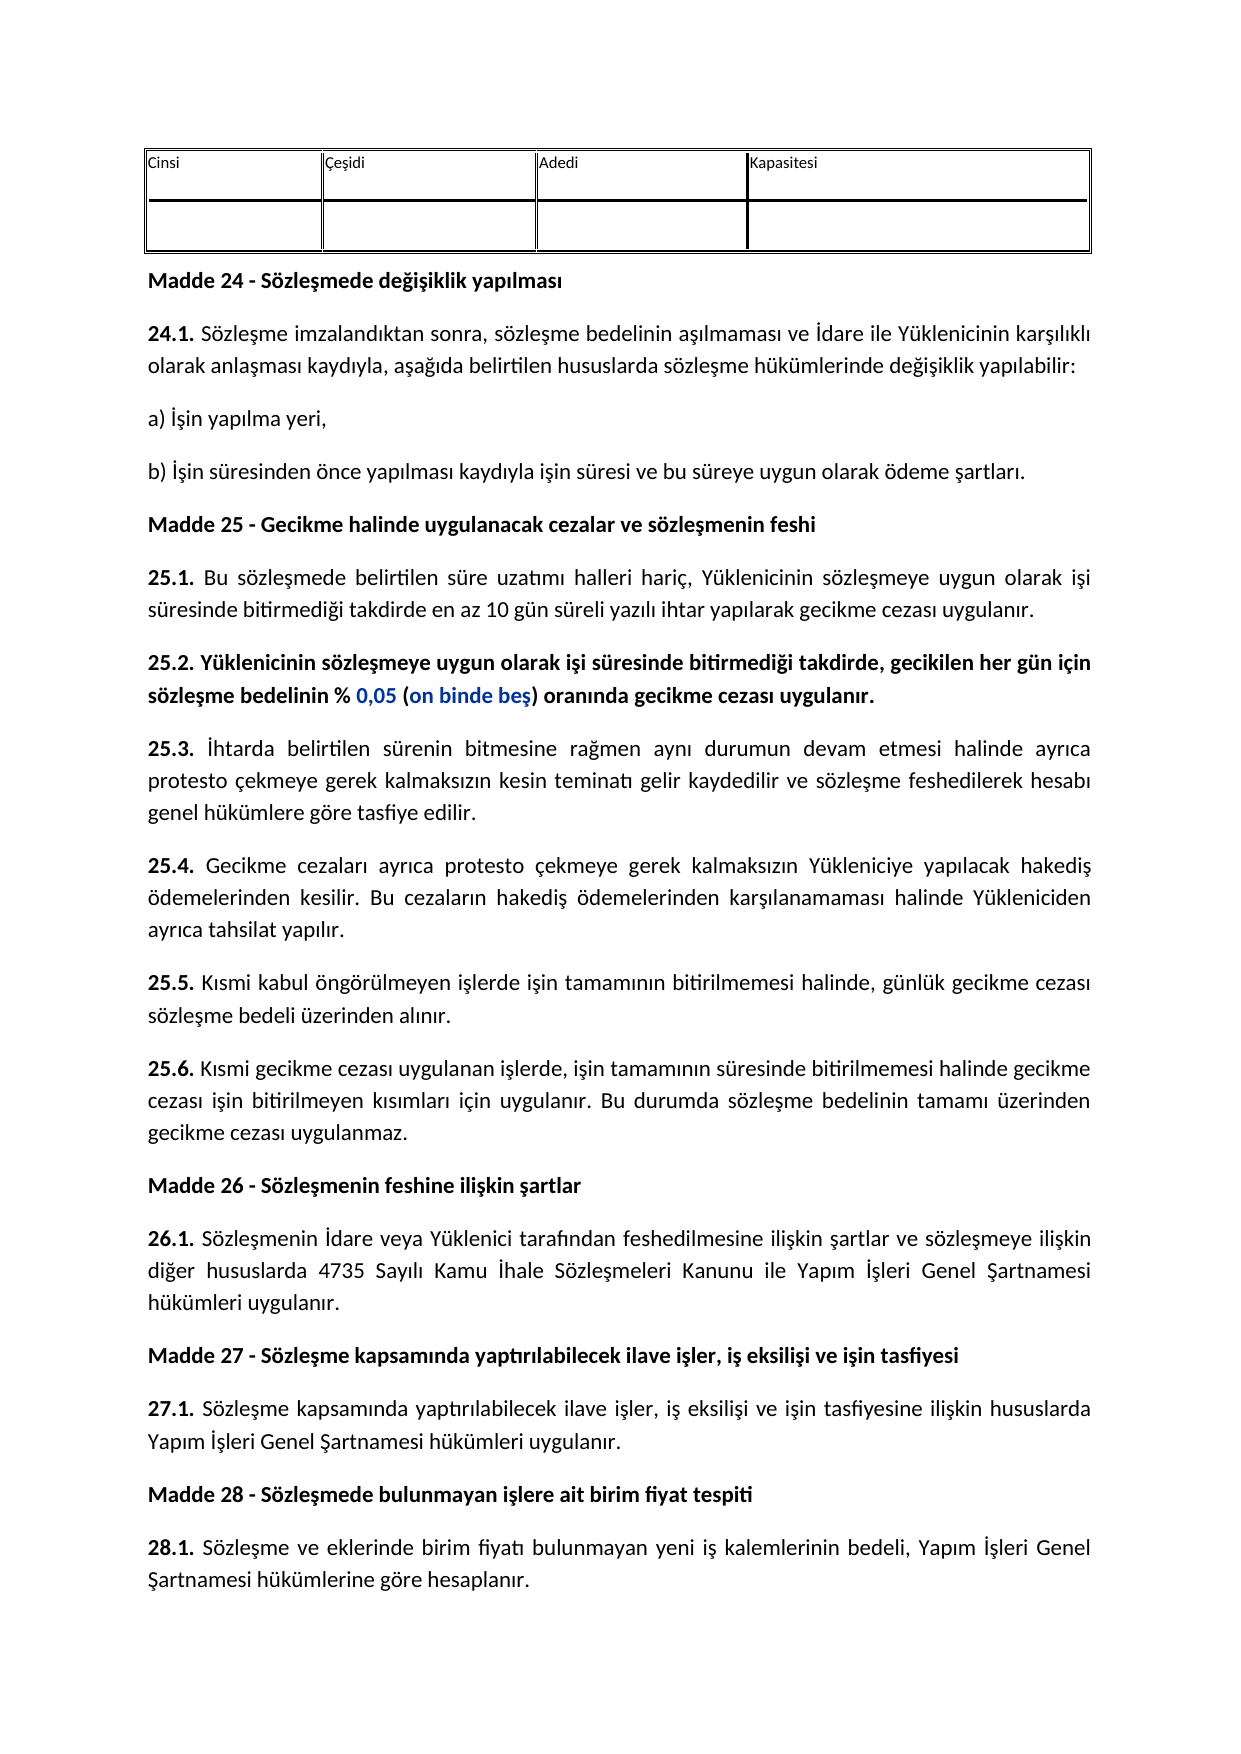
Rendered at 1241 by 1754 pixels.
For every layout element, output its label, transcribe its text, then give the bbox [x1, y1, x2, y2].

text 25.5. Kısmi kabul öngörülmeyen işlerde işin tamamının bitirilmemesi halinde, günlük gecikme cezası sözleşme bedeli üzerinden alınır. [148, 968, 1093, 1029]
text Madde 24 - Sözleşmede değişiklik yapılması [148, 266, 1093, 294]
table_cell [537, 202, 747, 250]
text a) İşin yapılma yeri, [148, 404, 1093, 432]
text 28.1. Sözleşme ve eklerinde birim fiyatı bulunmayan yeni iş kalemlerinin bedeli, Yapım İşleri Genel Şartnamesi hükümlerine göre hesaplanır. [148, 1533, 1093, 1593]
table_cell [323, 202, 537, 250]
text 25.6. Kısmi gecikme cezası uygulanan işlerde, işin tamamının süresinde bitirilmemesi halinde gecikme cezası işin bitirilmeyen kısımları için uygulanır. Bu durumda sözleşme bedelinin tamamı üzerinden gecikme cezası uygulanmaz. [148, 1054, 1093, 1146]
text 25.3. İhtarda belirtilen sürenin bitmesine rağmen aynı durumun devam etmesi halinde ayrıca protesto çekmeye gerek kalmaksızın kesin teminatı gelir kaydedilir ve sözleşme feshedilerek hesabı genel hükümlere göre tasfiye edilir. [148, 734, 1093, 826]
table_header Cinsi [147, 151, 322, 199]
table_cell [147, 199, 322, 250]
text 24.1. Sözleşme imzalandıktan sonra, sözleşme bedelinin aşılmaması ve İdare ile Yüklenicinin karşılıklı olarak anlaşması kaydıyla, aşağıda belirtilen hususlarda sözleşme hükümlerinde değişiklik yapılabilir: [148, 319, 1093, 379]
text b) İşin süresinden önce yapılması kaydıyla işin süresi ve bu süreye uygun olarak ödeme şartları. [148, 457, 1093, 485]
table_cell [747, 199, 1089, 250]
text Madde 27 - Sözleşme kapsamında yaptırılabilecek ilave işler, iş eksilişi ve işin tasfiyesi [148, 1342, 1093, 1369]
text 27.1. Sözleşme kapsamında yaptırılabilecek ilave işler, iş eksilişi ve işin tasfiyesine ilişkin hususlarda Yapım İşleri Genel Şartnamesi hükümleri uygulanır. [148, 1394, 1093, 1455]
text 25.1. Bu sözleşmede belirtilen süre uzatımı halleri hariç, Yüklenicinin sözleşmeye uygun olarak işi süresinde bitirmediği takdirde en az 10 gün süreli yazılı ihtar yapılarak gecikme cezası uygulanır. [148, 563, 1093, 623]
text 26.1. Sözleşmenin İdare veya Yüklenici tarafından feshedilmesine ilişkin şartlar ve sözleşmeye ilişkin diğer hususlarda 4735 Sayılı Kamu İhale Sözleşmeleri Kanunu ile Yapım İşleri Genel Şartnamesi hükümleri uygulanır. [148, 1224, 1093, 1317]
table_header Adedi [537, 151, 747, 199]
table_header Kapasitesi [747, 151, 1089, 199]
text Madde 26 - Sözleşmenin feshine ilişkin şartlar [148, 1171, 1093, 1199]
table_header Çeşidi [323, 151, 537, 199]
text 25.2. Yüklenicinin sözleşmeye uygun olarak işi süresinde bitirmediği takdirde, gecikilen her gün için sözleşme bedelinin % 0,05 (on binde beş) oranında gecikme cezası uygulanır. [148, 648, 1093, 709]
text 25.4. Gecikme cezaları ayrıca protesto çekmeye gerek kalmaksızın Yükleniciye yapılacak hakediş ödemelerinden kesilir. Bu cezaların hakediş ödemelerinden karşılanamaması halinde Yükleniciden ayrıca tahsilat yapılır. [148, 851, 1093, 943]
text Madde 25 - Gecikme halinde uygulanacak cezalar ve sözleşmenin feshi [148, 510, 1093, 538]
text Madde 28 - Sözleşmede bulunmayan işlere ait birim fiyat tespiti [148, 1480, 1093, 1508]
